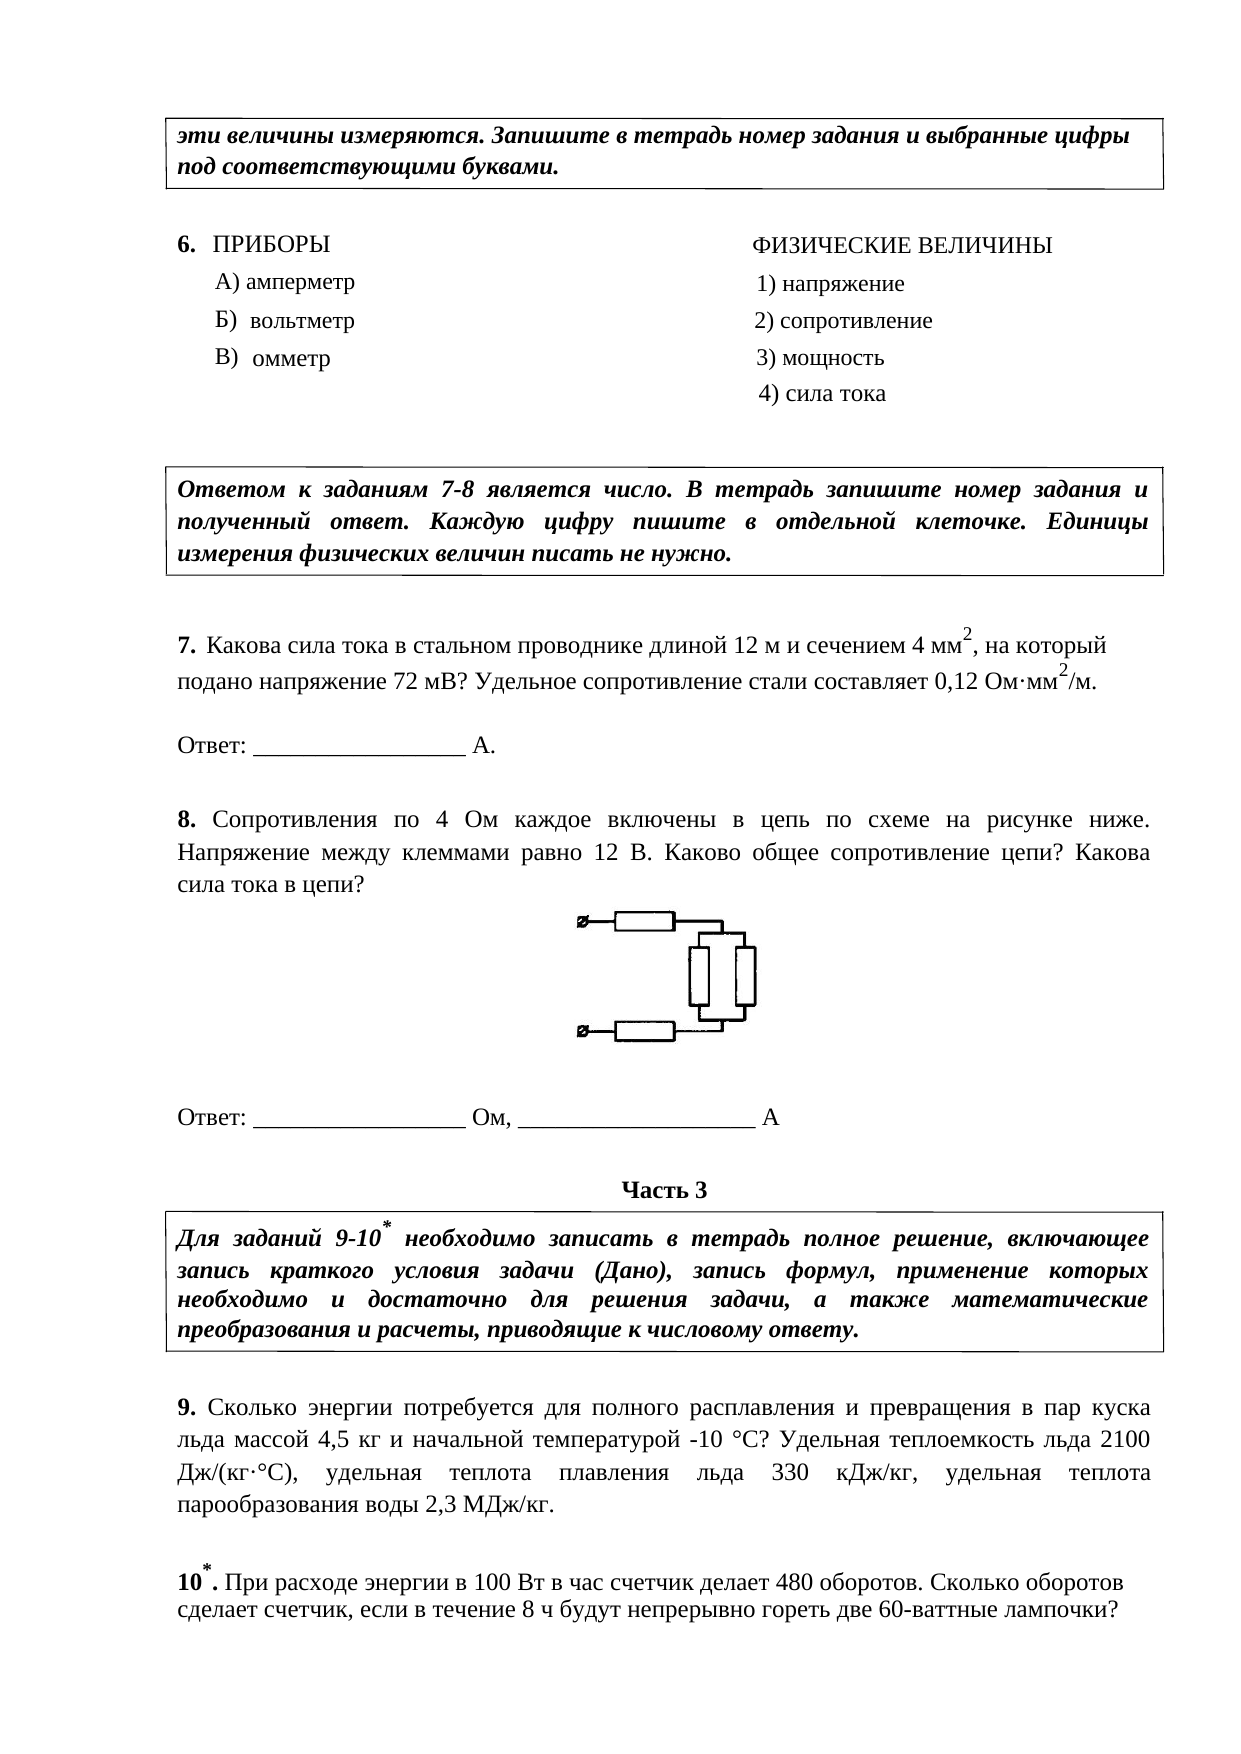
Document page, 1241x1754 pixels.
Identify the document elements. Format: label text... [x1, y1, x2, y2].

text В) [214, 342, 239, 370]
text Ответ: _________________ Ом, ___________________ А [177, 1102, 1152, 1131]
text 10*. При расходе энергии в 100 Вт в час счетчик делает 480 оборотов. Сколько оборотов сделает счетчик, если в течение 8 ч будут непрерывно гореть две 60-ваттные лампочки? [177, 1562, 1152, 1623]
list Какова сила тока в стальном проводнике длиной 12 м и сечением 4 мм2, на который подано напряжение 72 мВ? Удельное сопротивление стали составляет 0,12 Ом·мм2/м. [177, 625, 1152, 697]
text Ответом к заданиям 7-8 является число. В тетрадь запишите номер задания и полученный ответ. Каждую цифру пишите в отдельной клеточке. Единицы измерения физических величин писать не нужно. [177, 474, 1152, 567]
text 1) напряжение [756, 269, 1152, 297]
text 4) сила тока [758, 378, 1152, 407]
text вольтметр [250, 306, 679, 334]
text Ответ: _________________ А. [177, 730, 1152, 759]
list Сопротивления по 4 Ом каждое включены в цепь по схеме на рисунке ниже. Напряжение между клеммами равно 12 В. Каково общее сопротивление цепи? Какова сила тока в цепи? [177, 804, 1152, 898]
picture [567, 906, 765, 1060]
text Б) [214, 304, 237, 333]
text Часть 3 [150, 1175, 1179, 1204]
text Для заданий 9-10* необходимо записать в тетрадь полное решение, включающее запись краткого условия задачи (Дано), запись формул, применение которых необходимо и достаточно для решения задачи, а также математические преобразования и расчеты, приводящие к числовому ответу. [177, 1216, 1152, 1343]
text эти величины измеряются. Запишите в тетрадь номер задания и выбранные цифры под соответствующими буквами. [177, 120, 1152, 180]
text омметр [252, 343, 681, 372]
text 3) мощность [756, 343, 1152, 371]
text 6. ПРИБОРЫ [177, 229, 677, 258]
text А) амперметр [214, 267, 681, 295]
text 2) сопротивление [754, 306, 1152, 334]
list Сколько энергии потребуется для полного расплавления и превращения в пар куска льда массой 4,5 кг и начальной температурой -10 °С? Удельная теплоемкость льда 2100 Дж/(кг·°С), удельная теплота плавления льда 330 кДж/кг, удельная теплота парообразования воды 2,3 МДж/кг. [177, 1392, 1152, 1518]
text ФИЗИЧЕСКИЕ ВЕЛИЧИНЫ [752, 231, 1152, 258]
